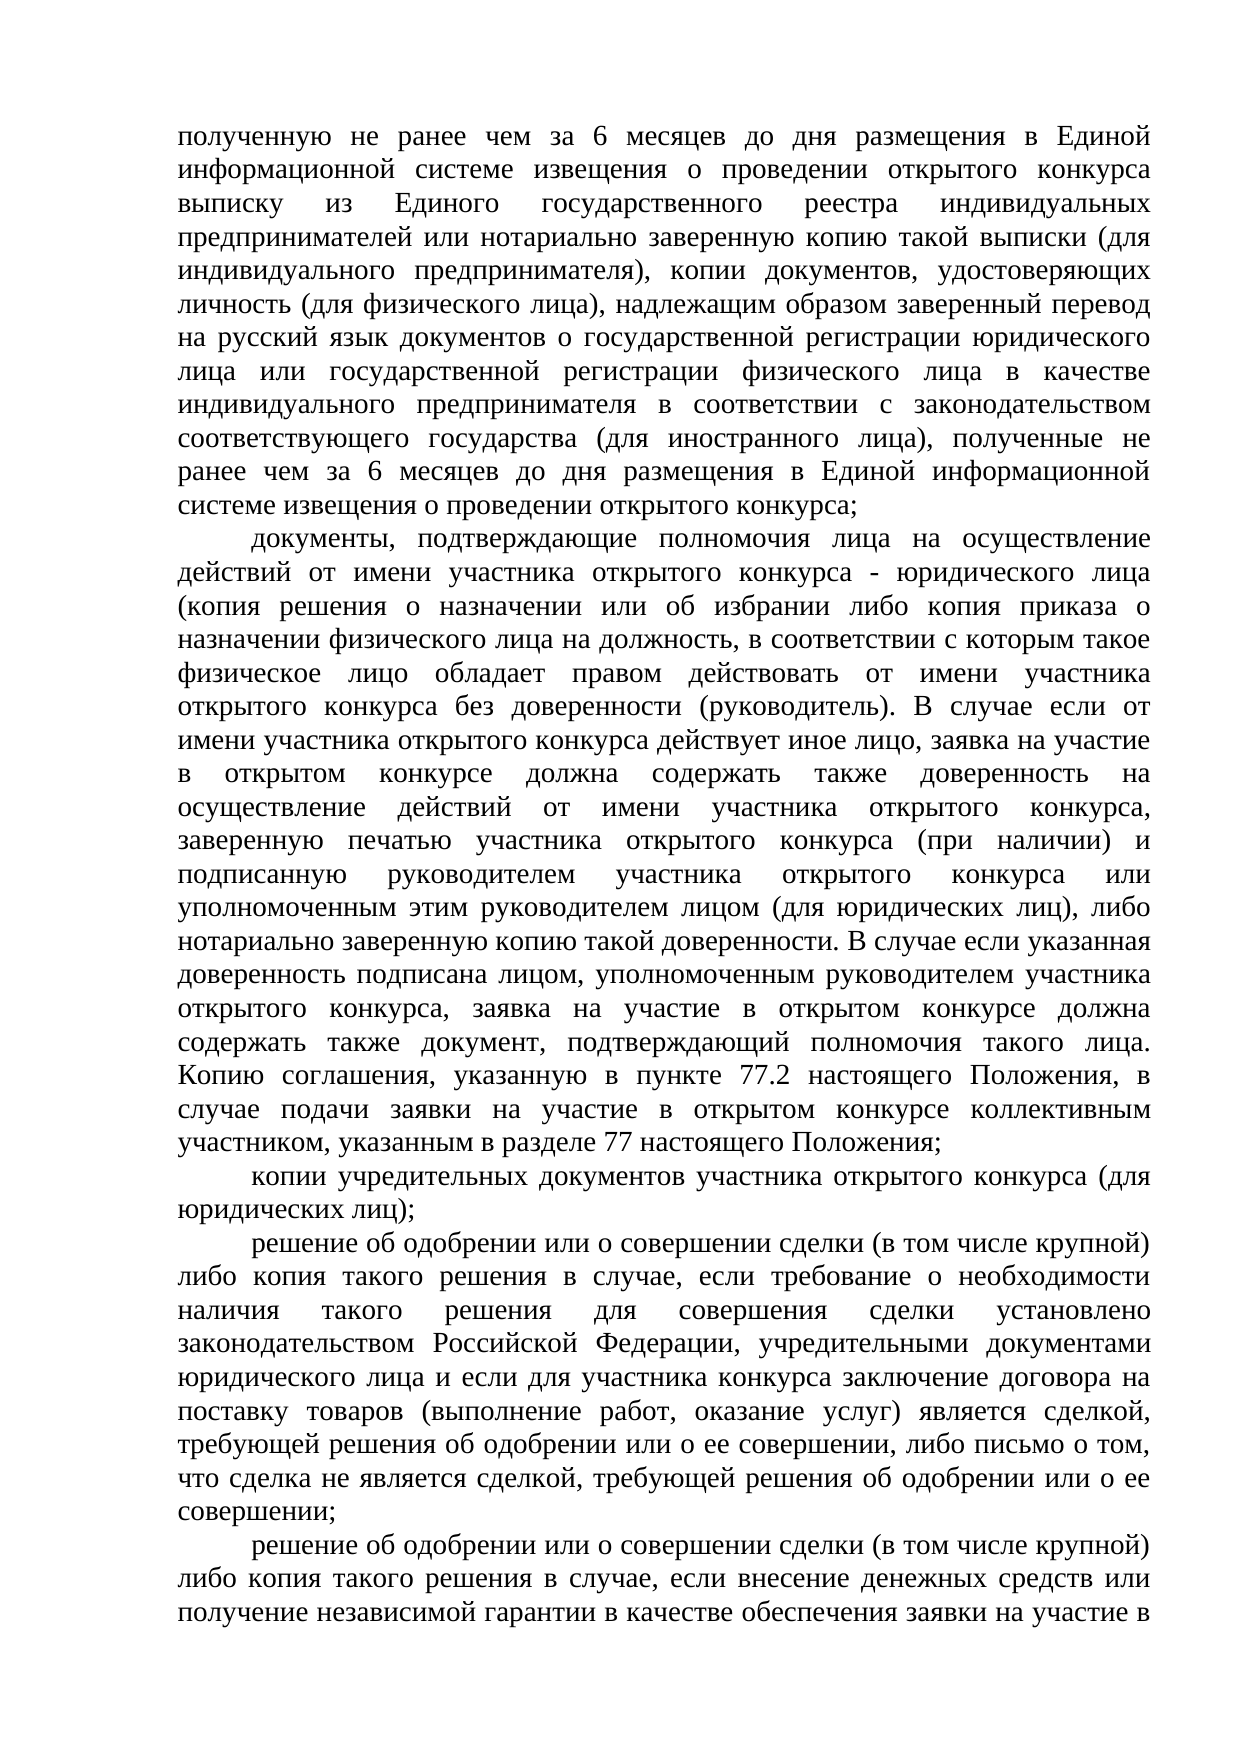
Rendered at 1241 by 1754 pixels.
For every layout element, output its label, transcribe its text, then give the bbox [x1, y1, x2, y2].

text решение об одобрении или о совершении сделки (в том числе крупной) либо копия такого решения в случае, если требование о необходимости наличия такого решения для совершения сделки установлено законодательством Российской Федерации, учредительными документами юридического лица и если для участника конкурса заключение договора на поставку товаров (выполнение работ, оказание услуг) является сделкой, требующей решения об одобрении или о ее совершении, либо письмо о том, что сделка не является сделкой, требующей решения об одобрении или о ее совершении; [177, 1225, 1152, 1527]
text копии учредительных документов участника открытого конкурса (для юридических лиц); [177, 1158, 1152, 1225]
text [177, 118, 1152, 521]
text документы, подтверждающие полномочия лица на осуществление действий от имени участника открытого конкурса - юридического лица (копия решения о назначении или об избрании либо копия приказа о назначении физического лица на должность, в соответствии с которым такое физическое лицо обладает правом действовать от имени участника открытого конкурса без доверенности (руководитель). В случае если от имени участника открытого конкурса действует иное лицо, заявка на участие в открытом конкурсе должна содержать также доверенность на осуществление действий от имени участника открытого конкурса, заверенную печатью участника открытого конкурса (при наличии) и подписанную руководителем участника открытого конкурса или уполномоченным этим руководителем лицом (для юридических лиц), либо нотариально заверенную копию такой доверенности. В случае если указанная доверенность подписана лицом, уполномоченным руководителем участника открытого конкурса, заявка на участие в открытом конкурсе должна содержать также документ, подтверждающий полномочия такого лица. Копию соглашения, указанную в пункте 77.2 настоящего Положения, в случае подачи заявки на участие в открытом конкурсе коллективным участником, указанным в разделе 77 настоящего Положения; [177, 521, 1152, 1158]
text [177, 1527, 1152, 1627]
